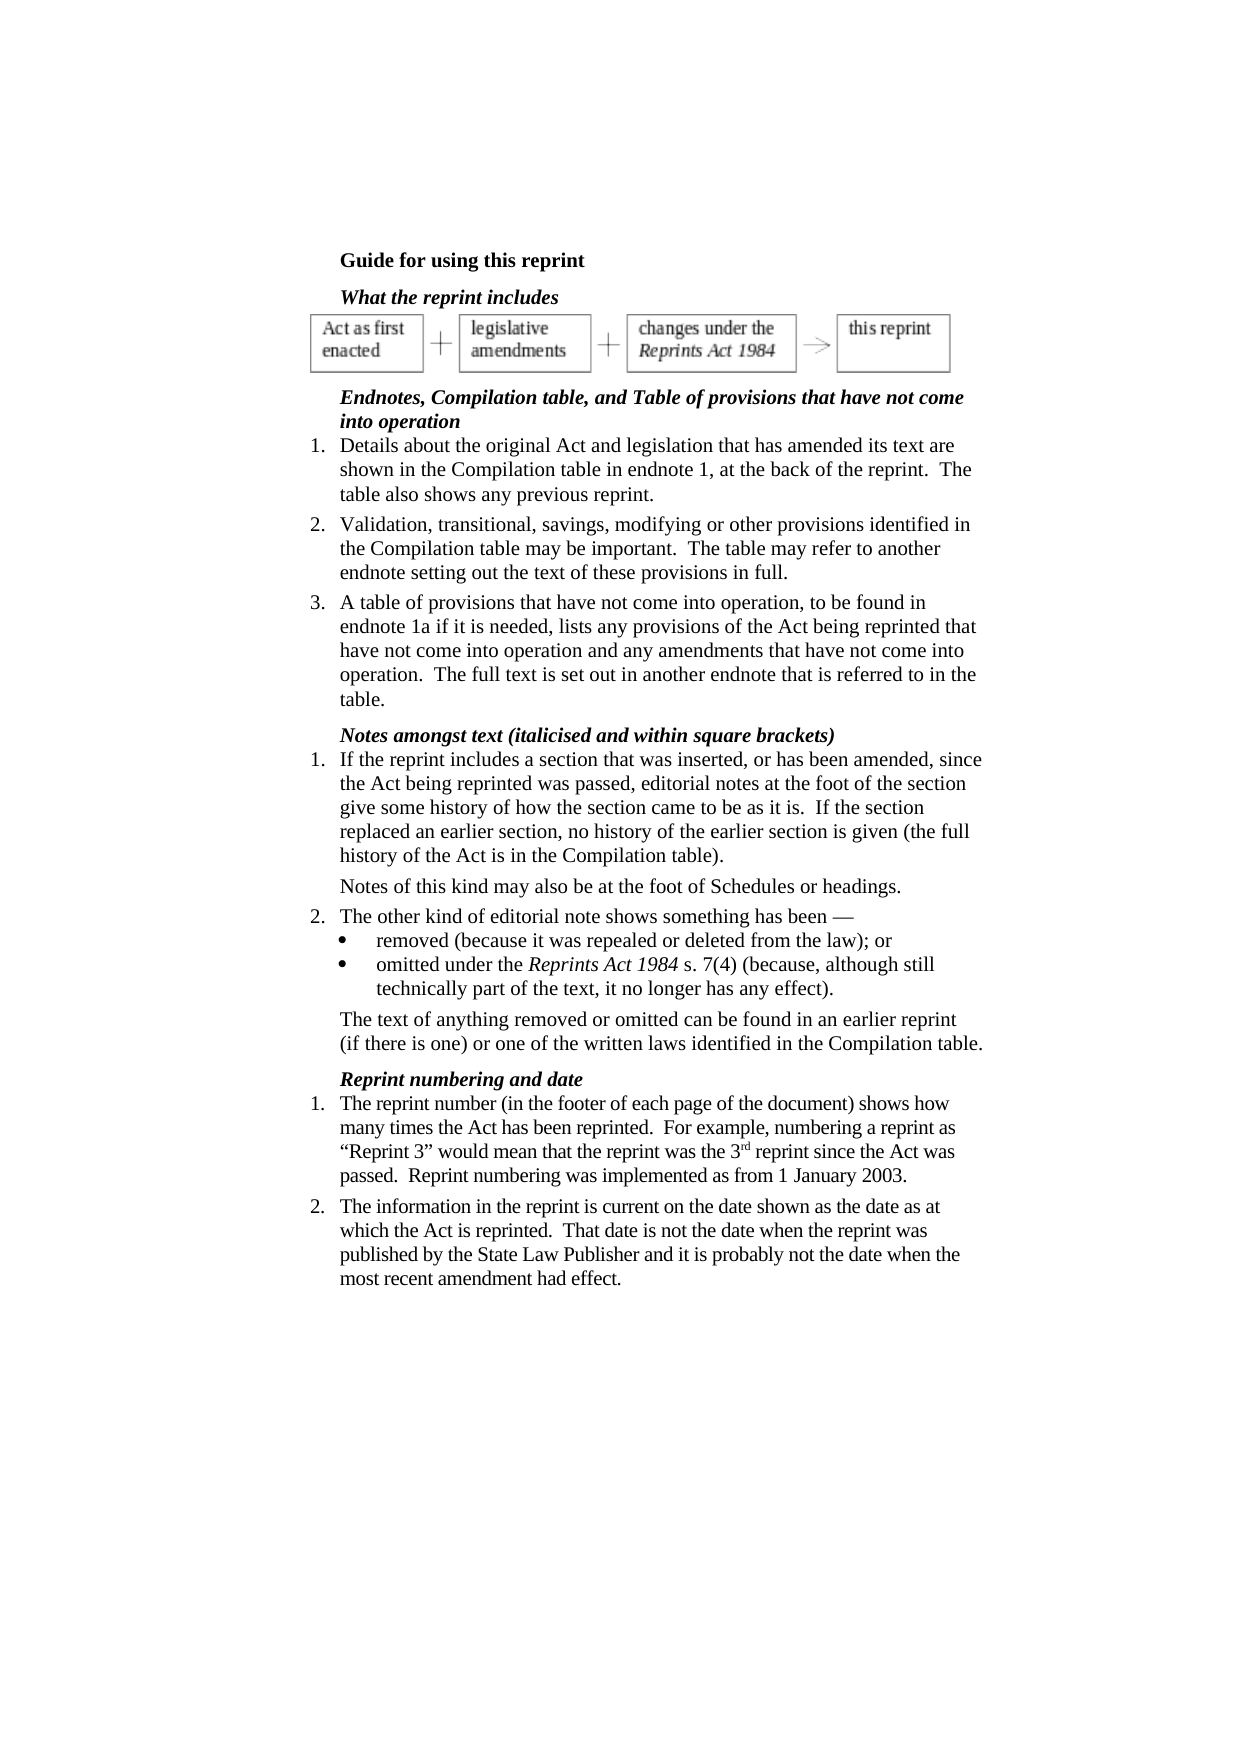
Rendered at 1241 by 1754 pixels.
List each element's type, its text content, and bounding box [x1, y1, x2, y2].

text Reprint numbering and date [251, 1067, 989, 1091]
text 2. The other kind of editorial note shows something has been — [251, 904, 989, 928]
text 1. Details about the original Act and legislation that has amended its text are shown in the Compilation table in endnote 1, at the back of the reprint. The table also shows any previous reprint. [251, 433, 989, 506]
text 1. If the reprint includes a section that was inserted, or has been amended, since the Act being reprinted was passed, editorial notes at the foot of the section give some history of how the section came to be as it is. If the section replaced an earlier section, no history of the earlier section is given (the full history of the Act is in the Compilation table). [251, 747, 989, 867]
text Guide for using this reprint [251, 248, 989, 272]
text 3. A table of provisions that have not come into operation, to be found in endnote 1a if it is needed, lists any provisions of the Act being reprinted that have not come into operation and any amendments that have not come into operation. The full text is set out in another endnote that is referred to in the table. [251, 590, 989, 711]
text 1. The reprint number (in the footer of each page of the document) shows how many times the Act has been reprinted. For example, numbering a reprint as “Reprint 3” would mean that the reprint was the 3rd reprint since the Act was passed. Reprint numbering was implemented as from 1 January 2003. [251, 1091, 989, 1187]
text 2. Validation, transitional, savings, modifying or other provisions identified in the Compilation table may be important. The table may refer to another endnote setting out the text of these provisions in full. [251, 512, 989, 584]
text The text of anything removed or omitted can be found in an earlier reprint (if there is one) or one of the written laws identified in the Compilation table. [339, 1006, 989, 1054]
list removed (because it was repealed or deleted from the law); or [338, 928, 989, 952]
text 2. The information in the reprint is current on the date shown as the date as at which the Act is reprinted. That date is not the date when the reprint was published by the State Law Publisher and it is probably not the date when the most recent amendment had effect. [251, 1194, 989, 1290]
text What the reprint includes [251, 284, 989, 309]
text Notes amongst text (italicised and within square brackets) [251, 723, 989, 747]
list omitted under the Reprints Act 1984 s. 7(4) (because, although still technically part of the text, it no longer has any effect). [338, 952, 989, 1000]
text Notes of this kind may also be at the foot of Schedules or headings. [251, 874, 989, 898]
text Endnotes, Compilation table, and Table of provisions that have not come into operation [251, 385, 989, 433]
